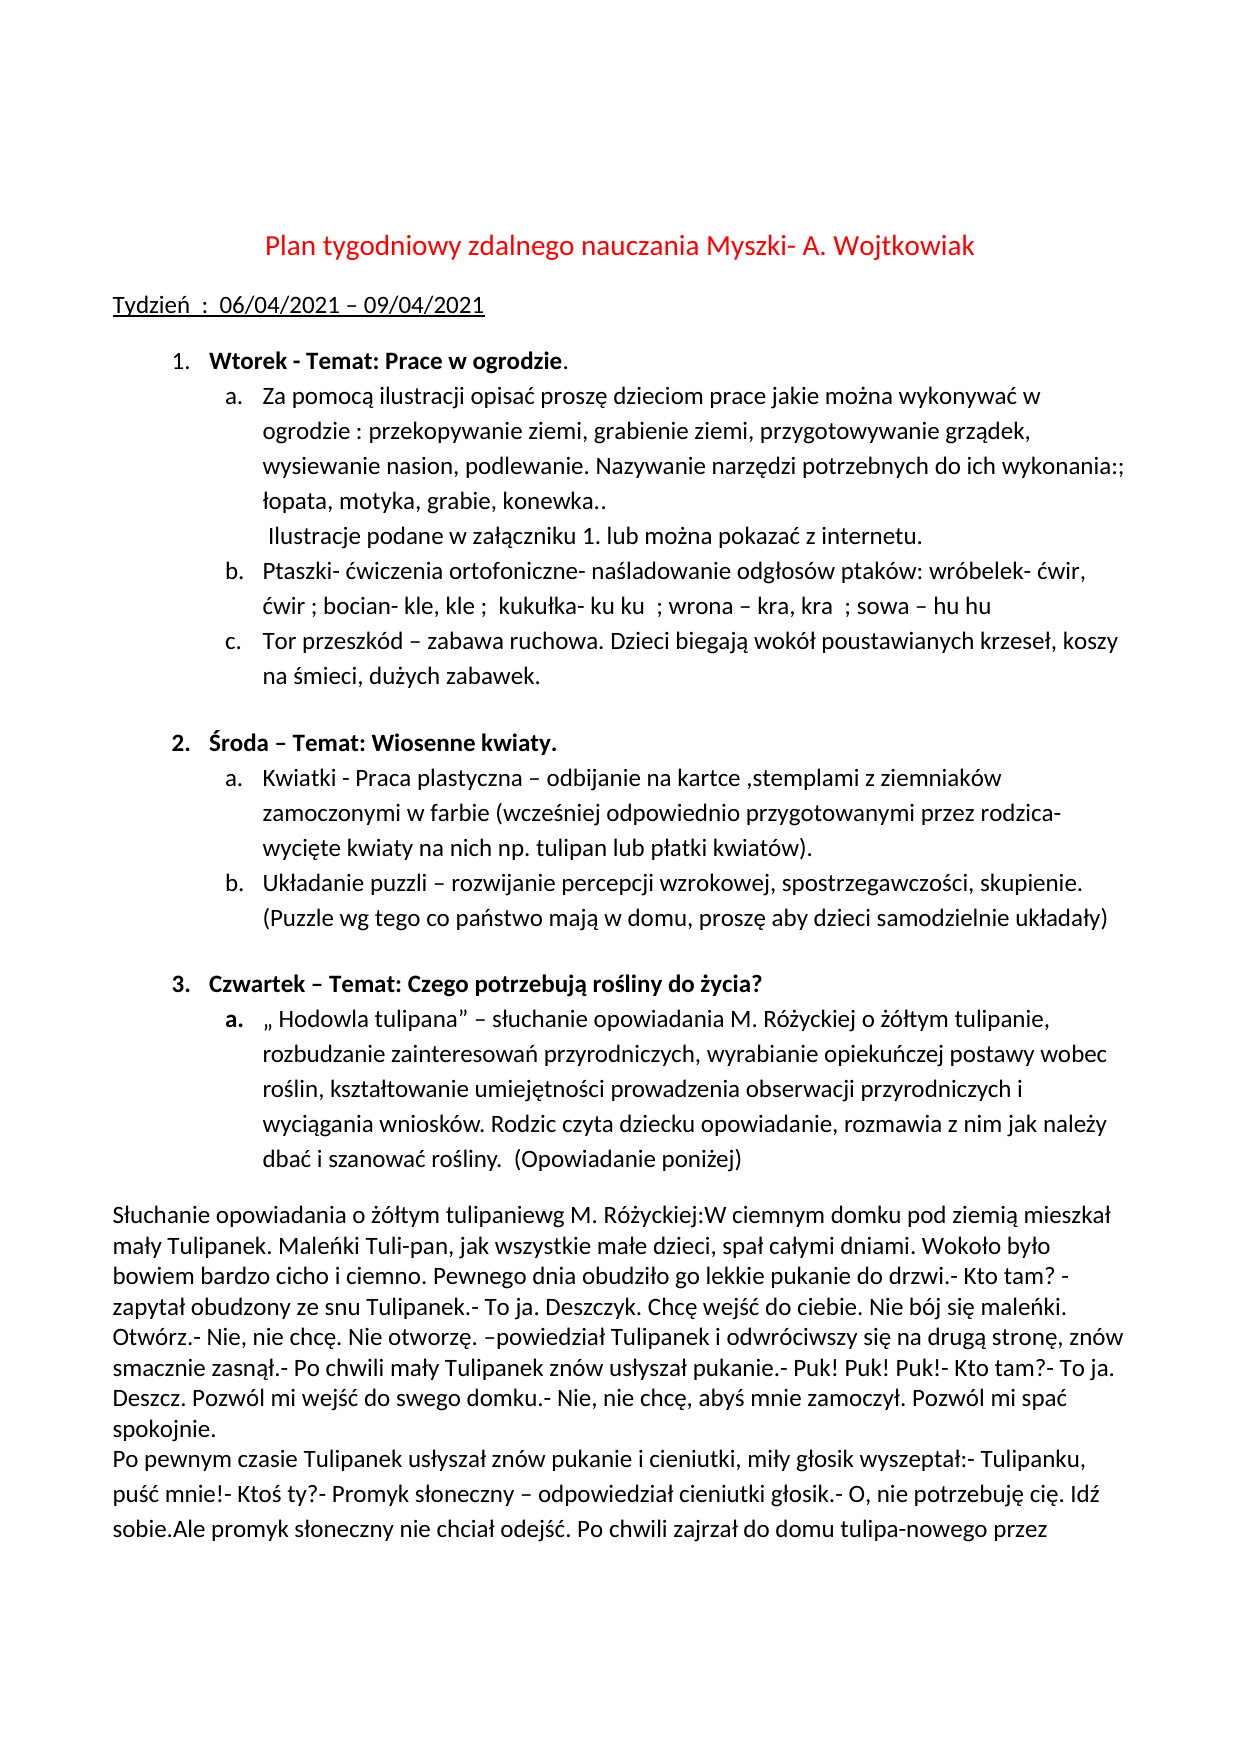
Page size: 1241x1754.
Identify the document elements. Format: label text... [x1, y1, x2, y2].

list Środa – Temat: Wiosenne kwiaty. [171, 727, 1128, 757]
list „ Hodowla tulipana” – słuchanie opowiadania M. Różyckiej o żółtym tulipanie, rozbudzanie zainteresowań przyrodniczych, wyrabianie opiekuńczej postawy wobec roślin, kształtowanie umiejętności prowadzenia obserwacji przyrodniczych i wyciągania wniosków. Rodzic czyta dziecku opowiadanie, rozmawia z nim jak należy dbać i szanować rośliny. (Opowiadanie poniżej) [225, 1003, 1128, 1174]
list Wtorek - Temat: Prace w ogrodzie. [171, 345, 1128, 375]
text Słuchanie opowiadania o żółtym tulipaniewg M. Różyckiej:W ciemnym domku pod ziemią mieszkał mały Tulipanek. Maleńki Tuli-pan, jak wszystkie małe dzieci, spał całymi dniami. Wokoło było bowiem bardzo cicho i ciemno. Pewnego dnia obudziło go lekkie pukanie do drzwi.- Kto tam? - zapytał obudzony ze snu Tulipanek.- To ja. Deszczyk. Chcę wejść do ciebie. Nie bój się maleńki. Otwórz.- Nie, nie chcę. Nie otworzę. –powiedział Tulipanek i odwróciwszy się na drugą stronę, znów smacznie zasnął.- Po chwili mały Tulipanek znów usłyszał pukanie.- Puk! Puk! Puk!- Kto tam?- To ja. Deszcz. Pozwól mi wejść do swego domku.- Nie, nie chcę, abyś mnie zamoczył. Pozwól mi spać spokojnie. [112, 1199, 1128, 1443]
list Układanie puzzli – rozwijanie percepcji wzrokowej, spostrzegawczości, skupienie. (Puzzle wg tego co państwo mają w domu, proszę aby dzieci samodzielnie układały) [225, 867, 1128, 964]
text Tydzień : 06/04/2021 – 09/04/2021 [112, 289, 1128, 319]
list Tor przeszkód – zabawa ruchowa. Dzieci biegają wokół poustawianych krzeseł, koszy na śmieci, dużych zabawek. [225, 625, 1128, 722]
text Plan tygodniowy zdalnego nauczania Myszki- A. Wojtkowiak [112, 227, 1128, 263]
list Za pomocą ilustracji opisać proszę dzieciom prace jakie można wykonywać w ogrodzie : przekopywanie ziemi, grabienie ziemi, przygotowywanie grządek, wysiewanie nasion, podlewanie. Nazywanie narzędzi potrzebnych do ich wykonania:; łopata, motyka, grabie, konewka.. Ilustracje podane w załączniku 1. lub można pokazać z internetu. [225, 380, 1128, 550]
list Czwartek – Temat: Czego potrzebują rośliny do życia? [171, 968, 1128, 999]
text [112, 1443, 1128, 1544]
list Kwiatki - Praca plastyczna – odbijanie na kartce ,stemplami z ziemniaków zamoczonymi w farbie (wcześniej odpowiednio przygotowanymi przez rodzica- wycięte kwiaty na nich np. tulipan lub płatki kwiatów). [225, 762, 1128, 862]
list Ptaszki- ćwiczenia ortofoniczne- naśladowanie odgłosów ptaków: wróbelek- ćwir, ćwir ; bocian- kle, kle ; kukułka- ku ku ; wrona – kra, kra ; sowa – hu hu [225, 555, 1128, 620]
